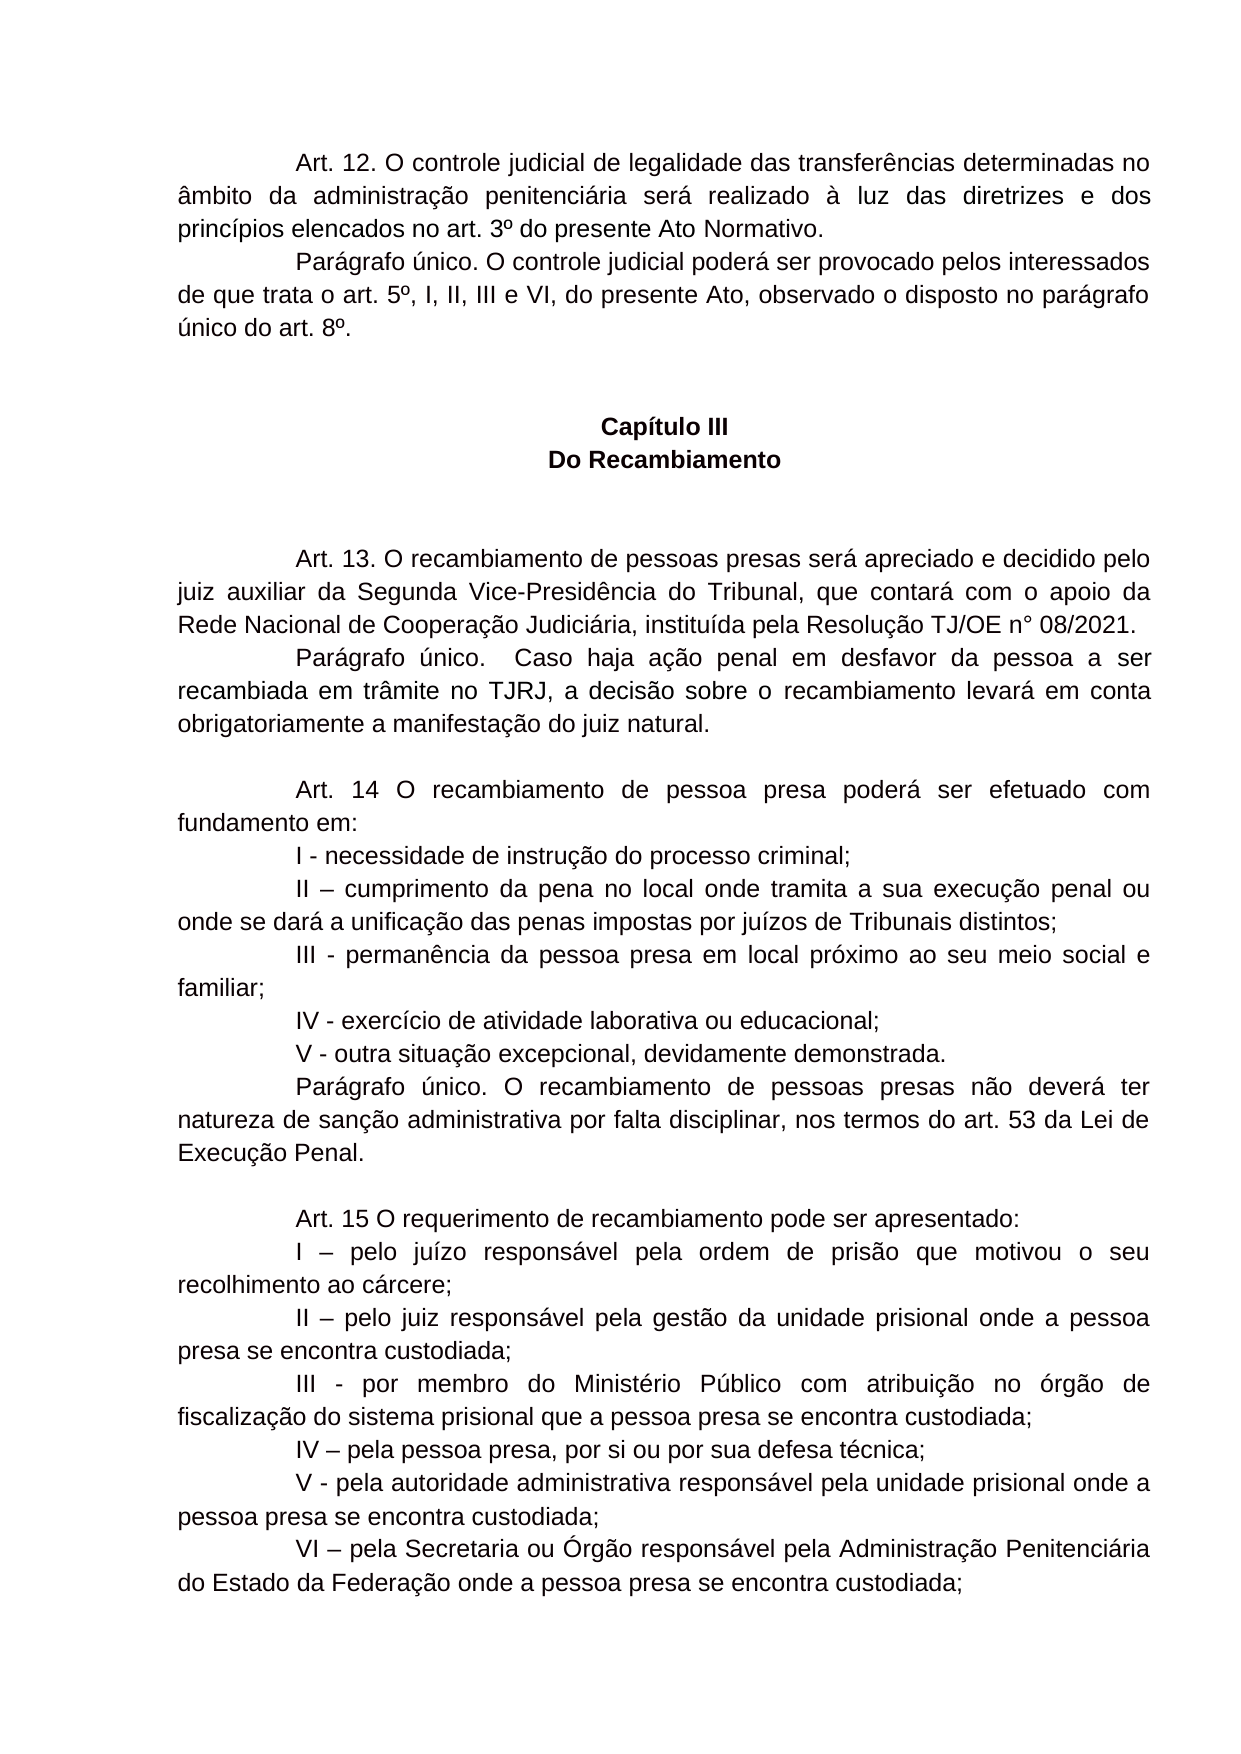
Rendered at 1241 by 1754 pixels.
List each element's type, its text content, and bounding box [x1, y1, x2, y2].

text V - outra situação excepcional, devidamente demonstrada. [177, 1039, 1152, 1068]
text IV - exercício de atividade laborativa ou educacional; [177, 1006, 1152, 1035]
text Capítulo III [177, 412, 1152, 441]
text Parágrafo único. O recambiamento de pessoas presas não deverá ter natureza de sanção administrativa por falta disciplinar, nos termos do art. 53 da Lei de Execução Penal. [177, 1072, 1152, 1167]
text Parágrafo único. O controle judicial poderá ser provocado pelos interessados de que trata o art. 5º, I, II, III e VI, do presente Ato, observado o disposto no parágrafo único do art. 8º. [177, 247, 1152, 341]
text VI – pela Secretaria ou Órgão responsável pela Administração Penitenciária do Estado da Federação onde a pessoa presa se encontra custodiada; [177, 1534, 1152, 1596]
text Art. 13. O recambiamento de pessoas presas será apreciado e decidido pelo juiz auxiliar da Segunda Vice-Presidência do Tribunal, que contará com o apoio da Rede Nacional de Cooperação Judiciária, instituída pela Resolução TJ/OE n° 08/2021. [177, 544, 1152, 639]
text Art. 14 O recambiamento de pessoa presa poderá ser efetuado com fundamento em: [177, 775, 1152, 837]
text II – pelo juiz responsável pela gestão da unidade prisional onde a pessoa presa se encontra custodiada; [177, 1303, 1152, 1365]
text Art. 12. O controle judicial de legalidade das transferências determinadas no âmbito da administração penitenciária será realizado à luz das diretrizes e dos princípios elencados no art. 3º do presente Ato Normativo. [177, 148, 1152, 242]
text III - por membro do Ministério Público com atribuição no órgão de fiscalização do sistema prisional que a pessoa presa se encontra custodiada; [177, 1369, 1152, 1431]
text II – cumprimento da pena no local onde tramita a sua execução penal ou onde se dará a unificação das penas impostas por juízos de Tribunais distintos; [177, 874, 1152, 936]
text I - necessidade de instrução do processo criminal; [177, 841, 1152, 870]
text V - pela autoridade administrativa responsável pela unidade prisional onde a pessoa presa se encontra custodiada; [177, 1468, 1152, 1530]
text Art. 15 O requerimento de recambiamento pode ser apresentado: [177, 1204, 1152, 1233]
text Do Recambiamento [177, 445, 1152, 473]
text IV – pela pessoa presa, por si ou por sua defesa técnica; [177, 1435, 1152, 1464]
text III - permanência da pessoa presa em local próximo ao seu meio social e familiar; [177, 940, 1152, 1002]
text Parágrafo único. Caso haja ação penal em desfavor da pessoa a ser recambiada em trâmite no TJRJ, a decisão sobre o recambiamento levará em conta obrigatoriamente a manifestação do juiz natural. [177, 643, 1152, 738]
text I – pelo juízo responsável pela ordem de prisão que motivou o seu recolhimento ao cárcere; [177, 1237, 1152, 1299]
